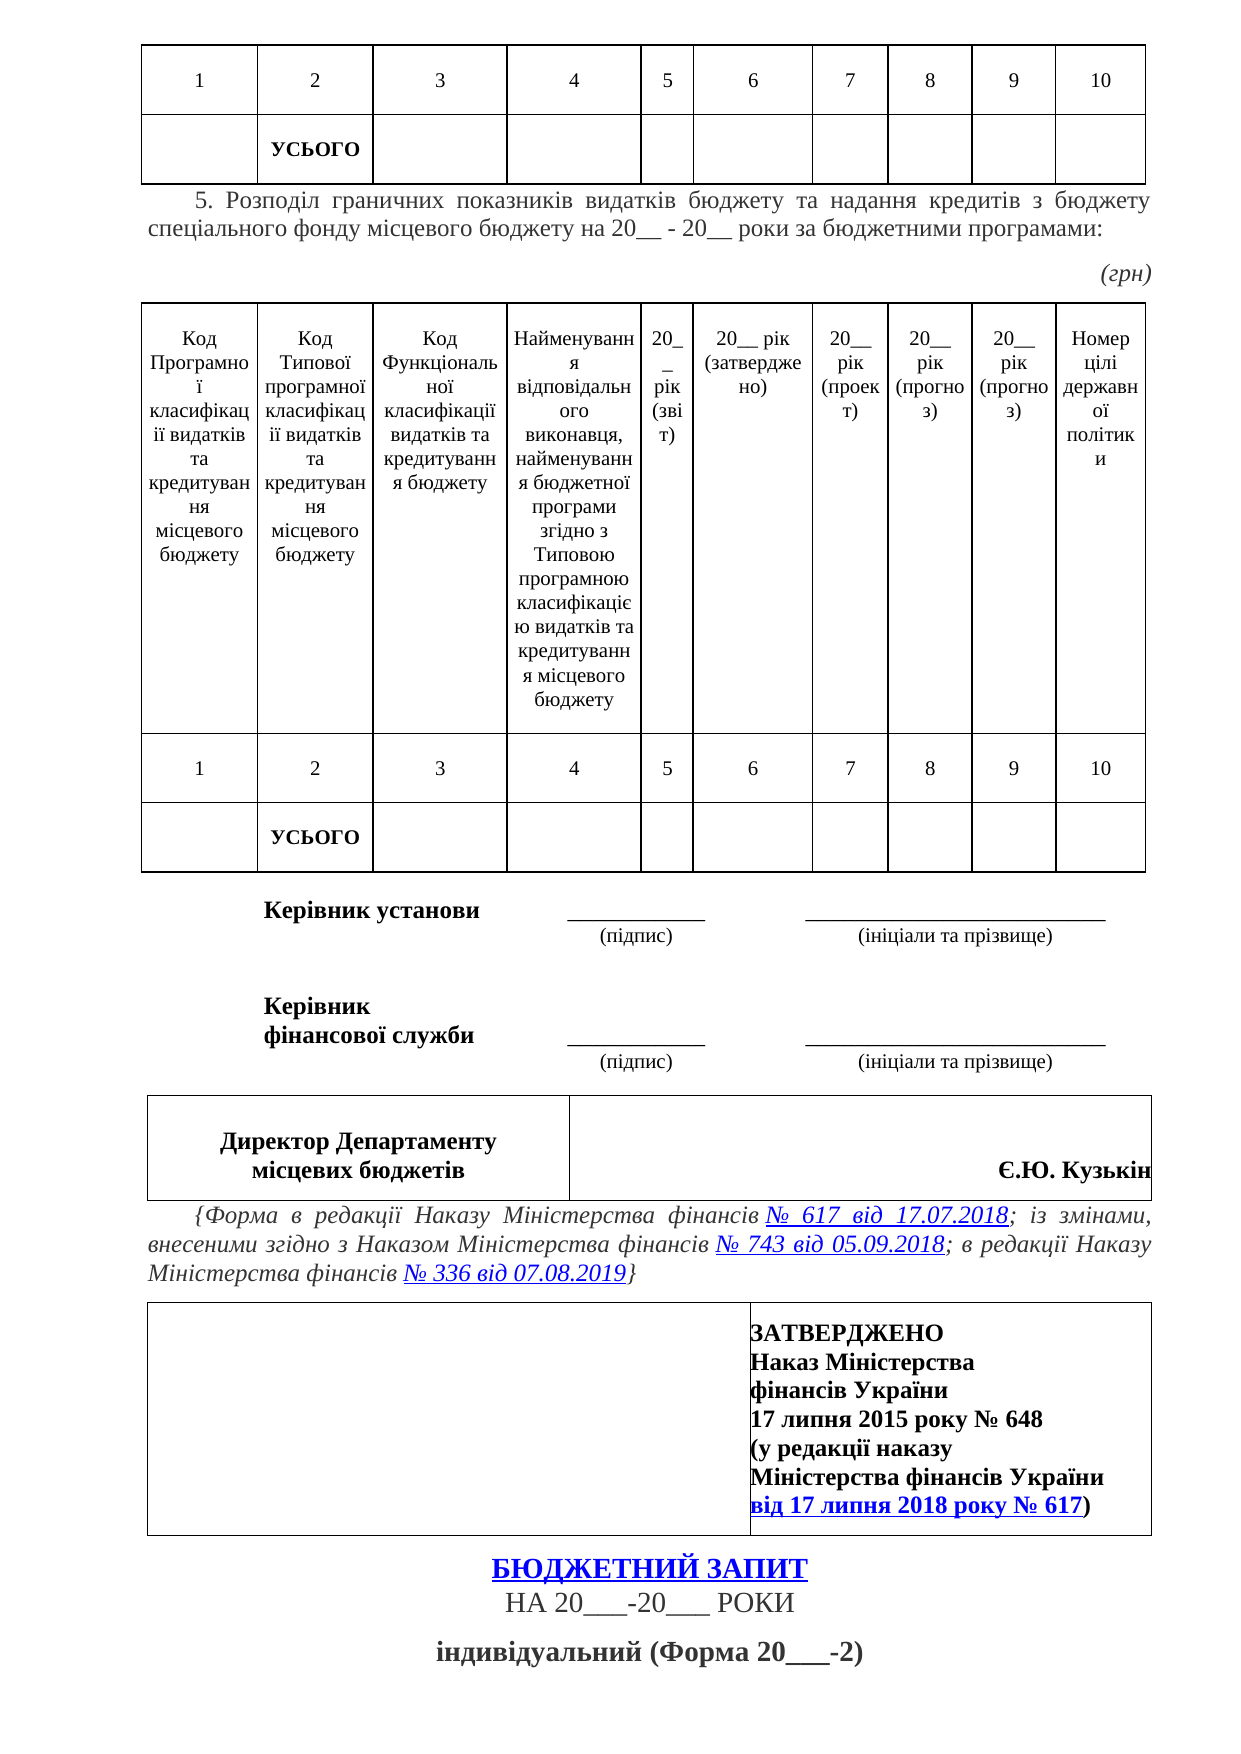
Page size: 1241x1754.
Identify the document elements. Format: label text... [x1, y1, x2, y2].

table_cell 6 [694, 734, 812, 802]
table_cell 4 [508, 734, 640, 802]
table_cell УСЬОГО [258, 115, 372, 183]
table_cell [642, 803, 692, 871]
table_cell [374, 115, 506, 183]
table_header Є.Ю. Кузькін [570, 1096, 1151, 1199]
text індивідуальний (Форма 20___-2) [194, 1634, 1105, 1667]
table_cell 1 [142, 46, 257, 114]
text 5. Розподіл граничних показників видатків бюджету та надання кредитів з бюджету спеціального фонду місцевого бюджету на 20__ - 20__ роки за бюджетними програмами: [148, 185, 1152, 242]
table_cell 1 [142, 734, 257, 802]
table_header [148, 1303, 750, 1535]
table_cell [142, 115, 257, 183]
table_cell 9 [973, 46, 1055, 114]
table_cell Керівник фінансової служби [257, 969, 507, 1095]
table_header 20__ рік (проект) [813, 304, 887, 732]
table_cell [973, 115, 1055, 183]
table_cell 6 [694, 46, 812, 114]
table_cell [1057, 803, 1145, 871]
table_cell 4 [508, 46, 640, 114]
table_cell [374, 803, 506, 871]
table_header 20__ рік (прогноз) [889, 304, 971, 732]
table_cell 2 [258, 46, 372, 114]
text (грн) [148, 258, 1152, 287]
table_cell ________________________ (ініціали та прізвище) [765, 969, 1145, 1095]
table_cell ___________ (підпис) [507, 969, 765, 1095]
table_cell 10 [1056, 46, 1145, 114]
table_cell 8 [889, 46, 971, 114]
table_cell [642, 115, 693, 183]
table_cell [142, 803, 257, 871]
table_cell Керівник установи [257, 873, 507, 969]
table_cell [694, 803, 812, 871]
table_header Код Функціональної класифікації видатків та кредитування бюджету [374, 304, 506, 732]
table_cell [508, 115, 640, 183]
table_cell 2 [258, 734, 372, 802]
table_cell [889, 115, 971, 183]
table_cell [508, 803, 640, 871]
table_header Номер цілі державної політики [1057, 304, 1145, 732]
table_cell 3 [374, 734, 506, 802]
table_cell 8 [889, 734, 971, 802]
table_header Директор Департаменту місцевих бюджетів [148, 1096, 569, 1199]
table_cell [813, 803, 887, 871]
table_header Код Типової програмної класифікації видатків та кредитування місцевого бюджету [258, 304, 372, 732]
table_cell [973, 803, 1055, 871]
text БЮДЖЕТНИЙ ЗАПИТ НА 20___-20___ РОКИ [194, 1551, 1105, 1618]
table_cell [889, 803, 971, 871]
table_header 20__ рік (звіт) [642, 304, 692, 732]
table_cell 9 [973, 734, 1055, 802]
table_cell [694, 115, 812, 183]
table_cell ___________ (підпис) [507, 873, 765, 969]
table_header Код Програмної класифікації видатків та кредитування місцевого бюджету [142, 304, 257, 732]
table_cell УСЬОГО [258, 803, 372, 871]
table_cell ________________________ (ініціали та прізвище) [765, 873, 1145, 969]
table_cell 5 [642, 734, 692, 802]
table_cell 3 [374, 46, 506, 114]
text {Форма в редакції Наказу Міністерства фінансів № 617 від 17.07.2018; із змінами, внесеними згідно з Наказом Міністерства фінансів № 743 від 05.09.2018; в редакції Наказу Міністерства фінансів № 336 від 07.08.2019} [148, 1201, 1152, 1286]
table_header 20__ рік (прогноз) [973, 304, 1055, 732]
table_cell [813, 115, 887, 183]
table_cell 10 [1057, 734, 1145, 802]
table_cell 5 [642, 46, 693, 114]
table_cell 7 [813, 46, 887, 114]
table_header 20__ рік (затверджено) [694, 304, 812, 732]
table_cell 7 [813, 734, 887, 802]
table_cell [1056, 115, 1145, 183]
